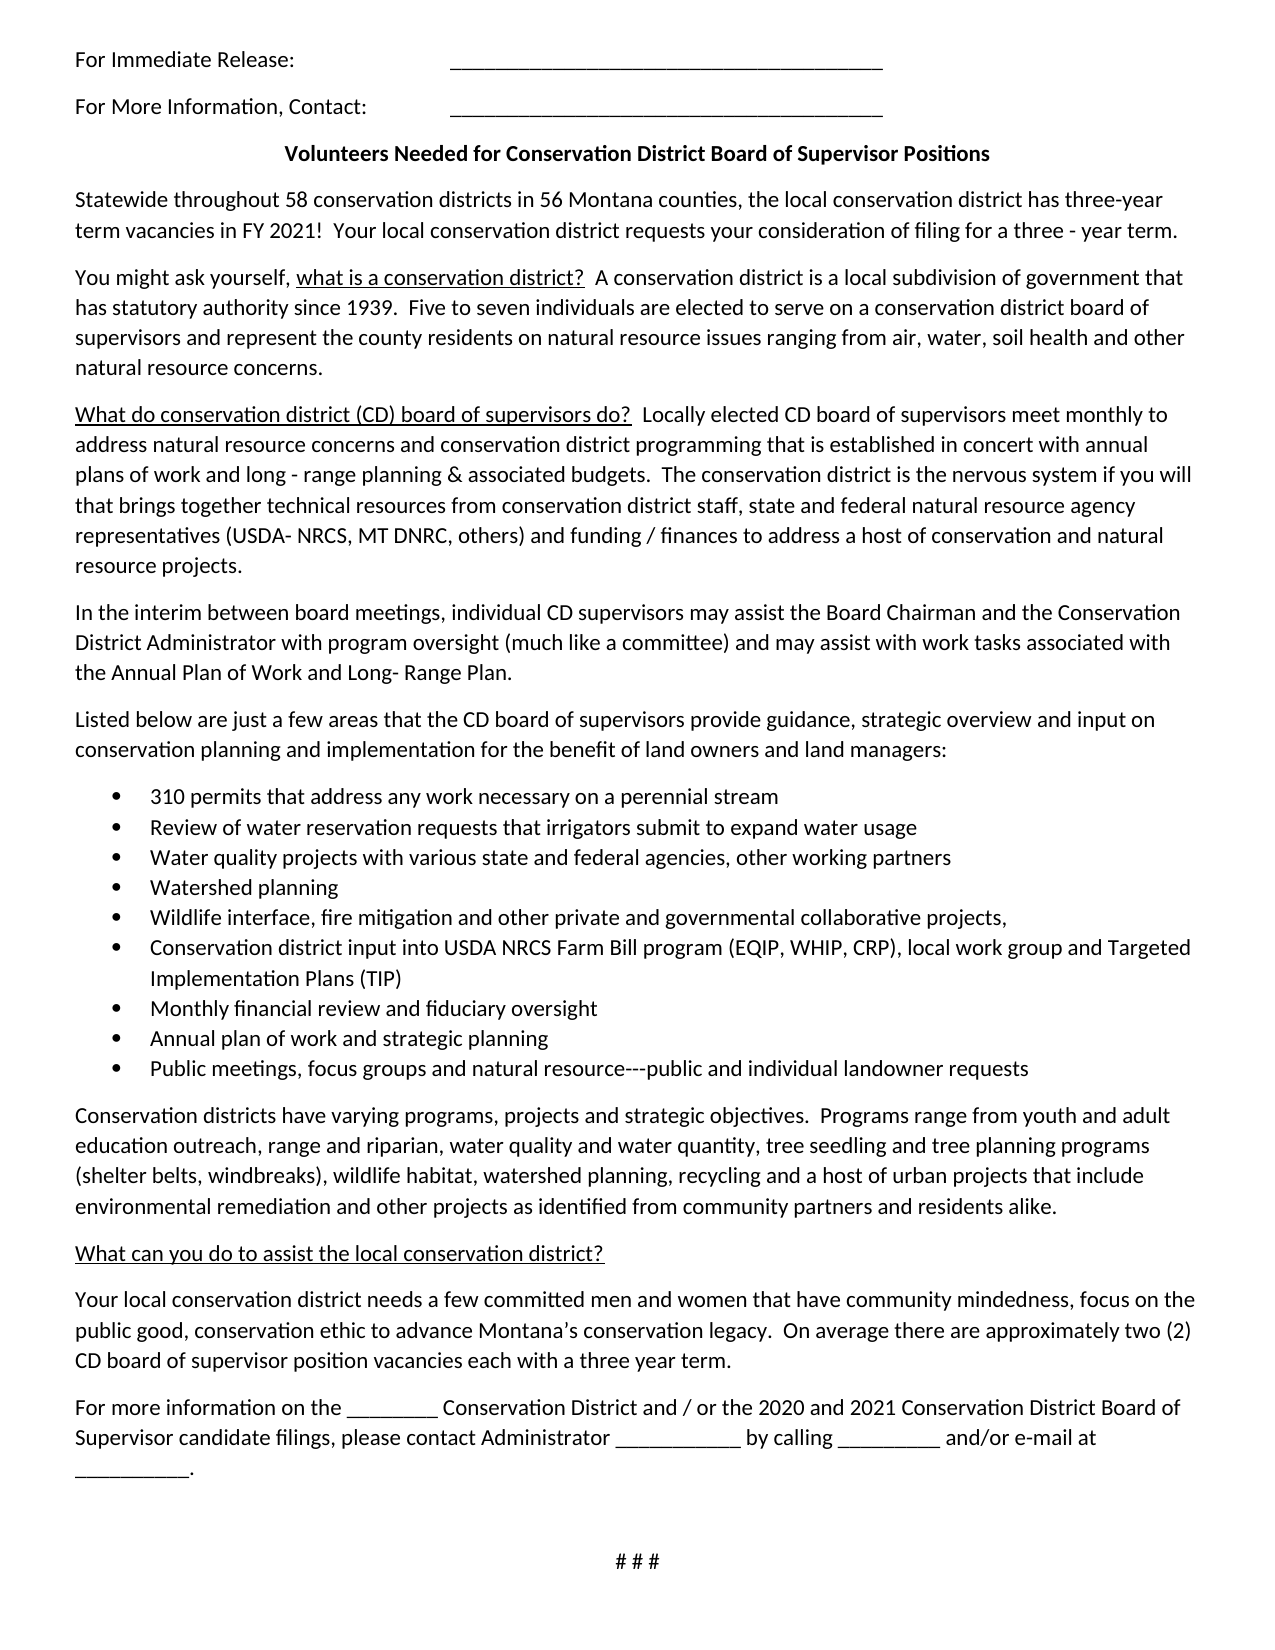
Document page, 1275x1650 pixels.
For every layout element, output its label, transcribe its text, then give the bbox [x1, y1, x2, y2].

list Wildlife interface, fire mitigation and other private and governmental collaborative projects, [112, 903, 1200, 931]
list Review of water reservation requests that irrigators submit to expand water usage [112, 813, 1200, 841]
list Annual plan of work and strategic planning [112, 1024, 1200, 1052]
text For more information on the ________ Conservation District and / or the 2020 and 2021 Conservation District Board of Supervisor candidate filings, please contact Administrator ___________ by calling _________ and/or e-mail at __________. [75, 1393, 1200, 1481]
text Listed below are just a few areas that the CD board of supervisors provide guidance, strategic overview and input on conservation planning and implementation for the benefit of land owners and land managers: [75, 705, 1200, 764]
list Conservation district input into USDA NRCS Farm Bill program (EQIP, WHIP, CRP), local work group and Targeted Implementation Plans (TIP) [112, 933, 1200, 992]
text Statewide throughout 58 conservation districts in 56 Montana counties, the local conservation district has three-year term vacancies in FY 2021! Your local conservation district requests your consideration of filing for a three - year term. [75, 186, 1200, 244]
text What can you do to assist the local conservation district? [75, 1239, 1200, 1267]
list Public meetings, focus groups and natural resource---public and individual landowner requests [112, 1054, 1200, 1082]
text For More Information, Contact: ______________________________________ [75, 92, 1200, 120]
text Conservation districts have varying programs, projects and strategic objectives. Programs range from youth and adult education outreach, range and riparian, water quality and water quantity, tree seedling and tree planning programs (shelter belts, windbreaks), wildlife habitat, watershed planning, recycling and a host of urban projects that include environmental remediation and other projects as identified from community partners and residents alike. [75, 1101, 1200, 1220]
text For Immediate Release: ______________________________________ [75, 45, 1200, 73]
text What do conservation district (CD) board of supervisors do? Locally elected CD board of supervisors meet monthly to address natural resource concerns and conservation district programming that is established in concert with annual plans of work and long - range planning & associated budgets. The conservation district is the nervous system if you will that brings together technical resources from conservation district staff, state and federal natural resource agency representatives (USDA- NRCS, MT DNRC, others) and funding / finances to address a host of conservation and natural resource projects. [75, 400, 1200, 579]
list Watershed planning [112, 873, 1200, 901]
list Monthly financial review and fiduciary oversight [112, 994, 1200, 1022]
text You might ask yourself, what is a conservation district? A conservation district is a local subdivision of government that has statutory authority since 1939. Five to seven individuals are elected to serve on a conservation district board of supervisors and represent the county residents on natural resource issues ranging from air, water, soil health and other natural resource concerns. [75, 263, 1200, 381]
text Volunteers Needed for Conservation District Board of Supervisor Positions [75, 139, 1200, 167]
list Water quality projects with various state and federal agencies, other working partners [112, 843, 1200, 871]
text Your local conservation district needs a few committed men and women that have community mindedness, focus on the public good, conservation ethic to advance Montana’s conservation legacy. On average there are approximately two (2) CD board of supervisor position vacancies each with a three year term. [75, 1286, 1200, 1374]
list 310 permits that address any work necessary on a perennial stream [112, 782, 1200, 811]
text In the interim between board meetings, individual CD supervisors may assist the Board Chairman and the Conservation District Administrator with program oversight (much like a committee) and may assist with work tasks associated with the Annual Plan of Work and Long- Range Plan. [75, 598, 1200, 687]
text # # # [75, 1547, 1200, 1575]
